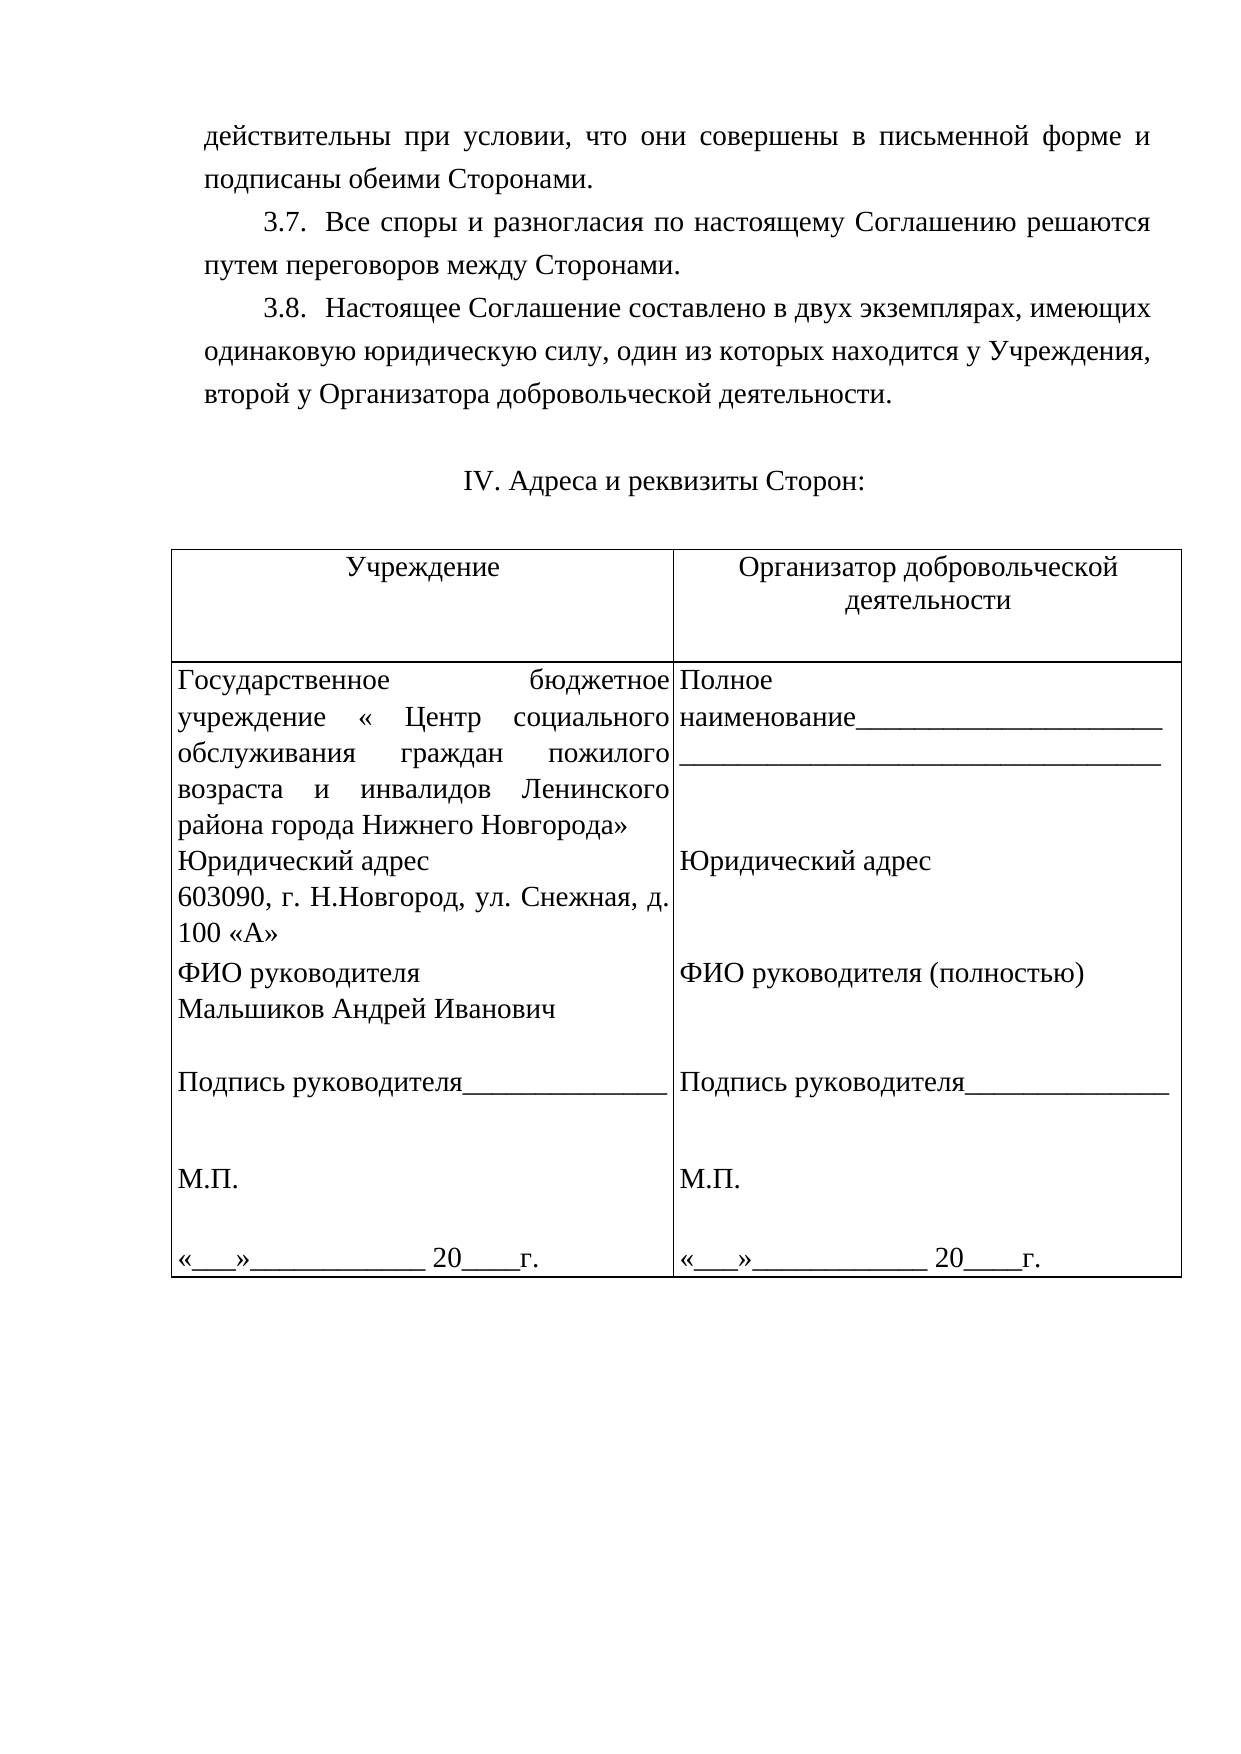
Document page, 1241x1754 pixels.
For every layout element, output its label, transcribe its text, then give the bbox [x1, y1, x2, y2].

table_cell Юридический адрес 603090, г. Н.Новгород, ул. Снежная, д. 100 «А» [172, 843, 673, 955]
list Все споры и разногласия по настоящему Соглашению решаются путем переговоров между Сторонами. [204, 204, 1152, 281]
table_cell Подпись руководителя______________ [172, 1064, 673, 1125]
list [204, 118, 1152, 194]
table_cell Подпись руководителя______________ [674, 1064, 1181, 1125]
table_cell «___»____________ 20____г. [674, 1204, 1181, 1276]
table_cell Полное наименование_____________________ _________________________________ [674, 663, 1181, 843]
table_cell М.П. [674, 1125, 1181, 1204]
table_cell ФИО руководителя (полностью) [674, 955, 1181, 1064]
table_cell ФИО руководителя Мальшиков Андрей Иванович [172, 955, 673, 1064]
table_cell Государственное бюджетное учреждение « Центр социального обслуживания граждан пожилого возраста и инвалидов Ленинского района города Нижнего Новгорода» [172, 663, 673, 843]
table_cell «___»____________ 20____г. [172, 1204, 673, 1276]
list Настоящее Соглашение составлено в двух экземплярах, имеющих одинаковую юридическую силу, один из которых находится у Учреждения, второй у Организатора добровольческой деятельности. [204, 290, 1152, 410]
table_header Учреждение [172, 550, 673, 661]
table_cell Юридический адрес [674, 843, 1181, 955]
table_header Организатор добровольческой деятельности [674, 550, 1181, 661]
table_cell М.П. [172, 1125, 673, 1204]
text IV. Адреса и реквизиты Сторон: [177, 463, 1151, 496]
